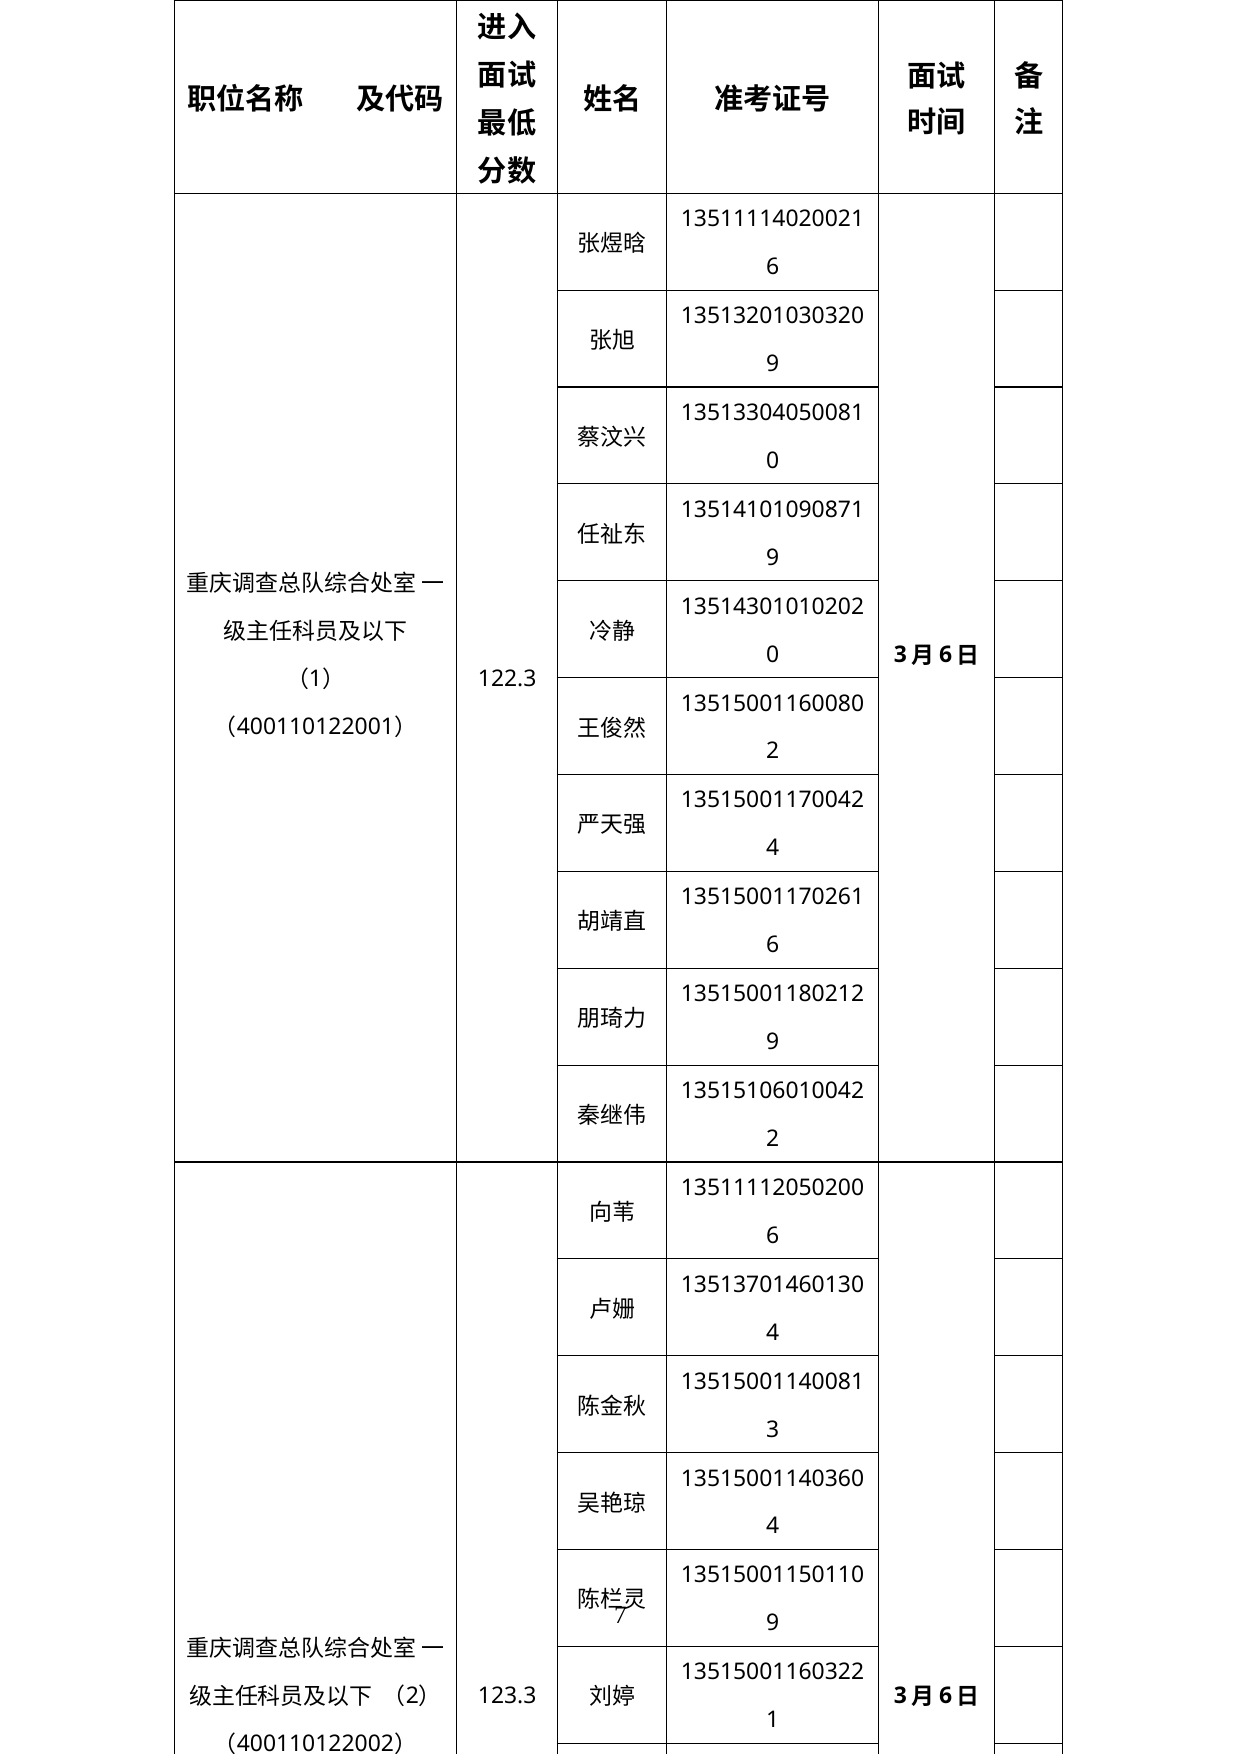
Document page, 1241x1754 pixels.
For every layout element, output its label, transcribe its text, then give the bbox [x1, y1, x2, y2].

table_cell 蔡汶兴 [558, 388, 666, 483]
table_cell [995, 872, 1062, 968]
table_cell 3月6日 [879, 1163, 994, 1754]
table_cell 卢姗 [558, 1259, 666, 1355]
table_cell 135150011400813 [667, 1356, 878, 1452]
table_cell 冷静 [558, 581, 666, 677]
table_cell 向苇 [558, 1163, 666, 1258]
table_cell 135151060100422 [667, 1066, 878, 1161]
table_cell 135150011700424 [667, 775, 878, 871]
table_cell 122.3 [457, 194, 557, 1161]
table_cell 重庆调查总队综合处室 一级主任科员及以下 （1） （400110122001） [175, 194, 456, 1161]
table_cell 135132010303209 [667, 291, 878, 386]
table_cell 秦继伟 [558, 1066, 666, 1161]
table_cell 3月6日 [879, 194, 994, 1161]
table_cell 刘婷 [558, 1647, 666, 1743]
table_header 备注 [995, 1, 1062, 193]
table_cell 135141010908719 [667, 484, 878, 580]
table_cell 重庆调查总队综合处室 一级主任科员及以下 （2） （400110122002） [175, 1163, 456, 1754]
table_cell [995, 1744, 1062, 1754]
table_cell 135133040500810 [667, 388, 878, 483]
table_header 进入面试最低分数 [457, 1, 557, 193]
table_cell 朋琦力 [558, 969, 666, 1064]
table_cell 陈金秋 [558, 1356, 666, 1452]
table_cell [995, 969, 1062, 1064]
table_cell [995, 678, 1062, 774]
table_cell 135150011702616 [667, 872, 878, 968]
table_cell [995, 388, 1062, 483]
table_cell [995, 291, 1062, 386]
table_cell 135111140200216 [667, 194, 878, 289]
table_cell [995, 484, 1062, 580]
table_cell [995, 194, 1062, 289]
table_cell [995, 775, 1062, 871]
table_cell 陈栏灵 [558, 1550, 666, 1646]
table_cell 135150011600802 [667, 678, 878, 774]
table_cell 135150011403604 [667, 1453, 878, 1549]
table_cell [995, 1356, 1062, 1452]
table_cell 张煜晗 [558, 194, 666, 289]
table_cell 123.3 [457, 1163, 557, 1754]
table_cell 135150011802129 [667, 969, 878, 1064]
table_cell [995, 1453, 1062, 1549]
table_header 面试 时间 [879, 1, 994, 193]
table_cell 135150011501109 [667, 1550, 878, 1646]
table_cell 135137014601304 [667, 1259, 878, 1355]
table_cell 王俊然 [558, 678, 666, 774]
table_cell 135111120502006 [667, 1163, 878, 1258]
table_header 职位名称 及代码 [175, 1, 456, 193]
table_cell [995, 1550, 1062, 1646]
table_cell [995, 581, 1062, 677]
table_cell [995, 1259, 1062, 1355]
table_cell 135143010102020 [667, 581, 878, 677]
table_cell 吴艳琼 [558, 1453, 666, 1549]
table_cell 严天强 [558, 775, 666, 871]
table_cell [995, 1066, 1062, 1161]
table_cell 胡靖直 [558, 872, 666, 968]
table_cell [995, 1163, 1062, 1258]
table_header 姓名 [558, 1, 666, 193]
table_header 准考证号 [667, 1, 878, 193]
table_cell 张旭 [558, 291, 666, 386]
table_cell 135150011603221 [667, 1647, 878, 1743]
table_cell [995, 1647, 1062, 1743]
table_cell 任祉东 [558, 484, 666, 580]
